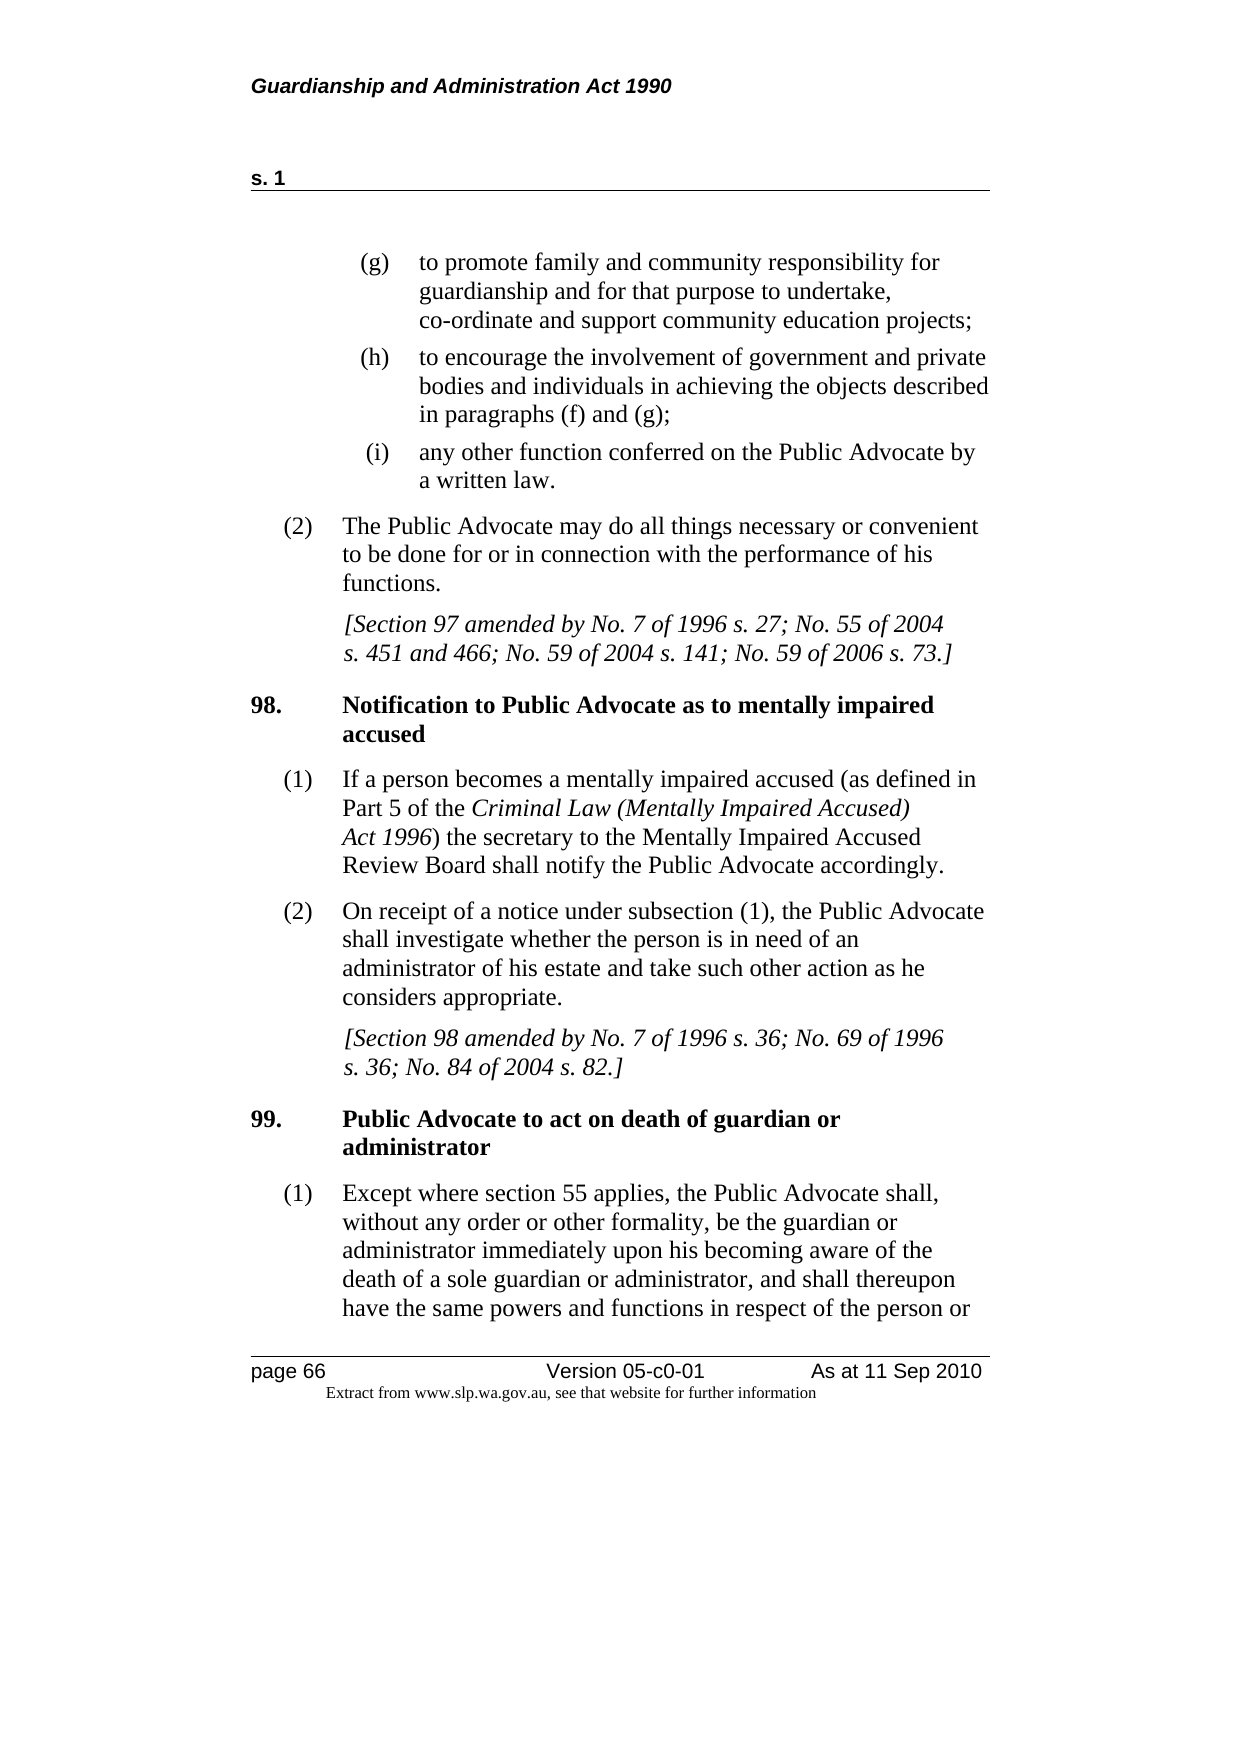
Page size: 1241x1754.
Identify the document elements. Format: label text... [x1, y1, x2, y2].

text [251, 1178, 990, 1322]
subtitle 99. Public Advocate to act on death of guardian or administrator [251, 1104, 990, 1161]
text (h) to encourage the involvement of government and private bodies and individuals in achieving the objects described in paragraphs (f) and (g); [251, 342, 990, 428]
text [Section 97 amended by No. 7 of 1996 s. 27; No. 55 of 2004 s. 451 and 466; No. 59 of 2004 s. 141; No. 59 of 2006 s. 73.] [251, 609, 990, 667]
text (2) On receipt of a notice under subsection (1), the Public Advocate shall investigate whether the person is in need of an administrator of his estate and take such other action as he considers appropriate. [251, 896, 990, 1011]
text [Section 98 amended by No. 7 of 1996 s. 36; No. 69 of 1996 s. 36; No. 84 of 2004 s. 82.] [251, 1023, 990, 1081]
subtitle 98. Notification to Public Advocate as to mentally impaired accused [251, 690, 990, 747]
text (2) The Public Advocate may do all things necessary or convenient to be done for or in connection with the performance of his functions. [251, 511, 990, 597]
text (g) to promote family and community responsibility for guardianship and for that purpose to undertake, co-ordinate and support community education projects; [251, 247, 990, 334]
text (i) any other function conferred on the Public Advocate by a written law. [251, 437, 990, 494]
text (1) If a person becomes a mentally impaired accused (as defined in Part 5 of the Criminal Law (Mentally Impaired Accused) Act 1996) the secretary to the Mentally Impaired Accused Review Board shall notify the Public Advocate accordingly. [251, 764, 990, 879]
